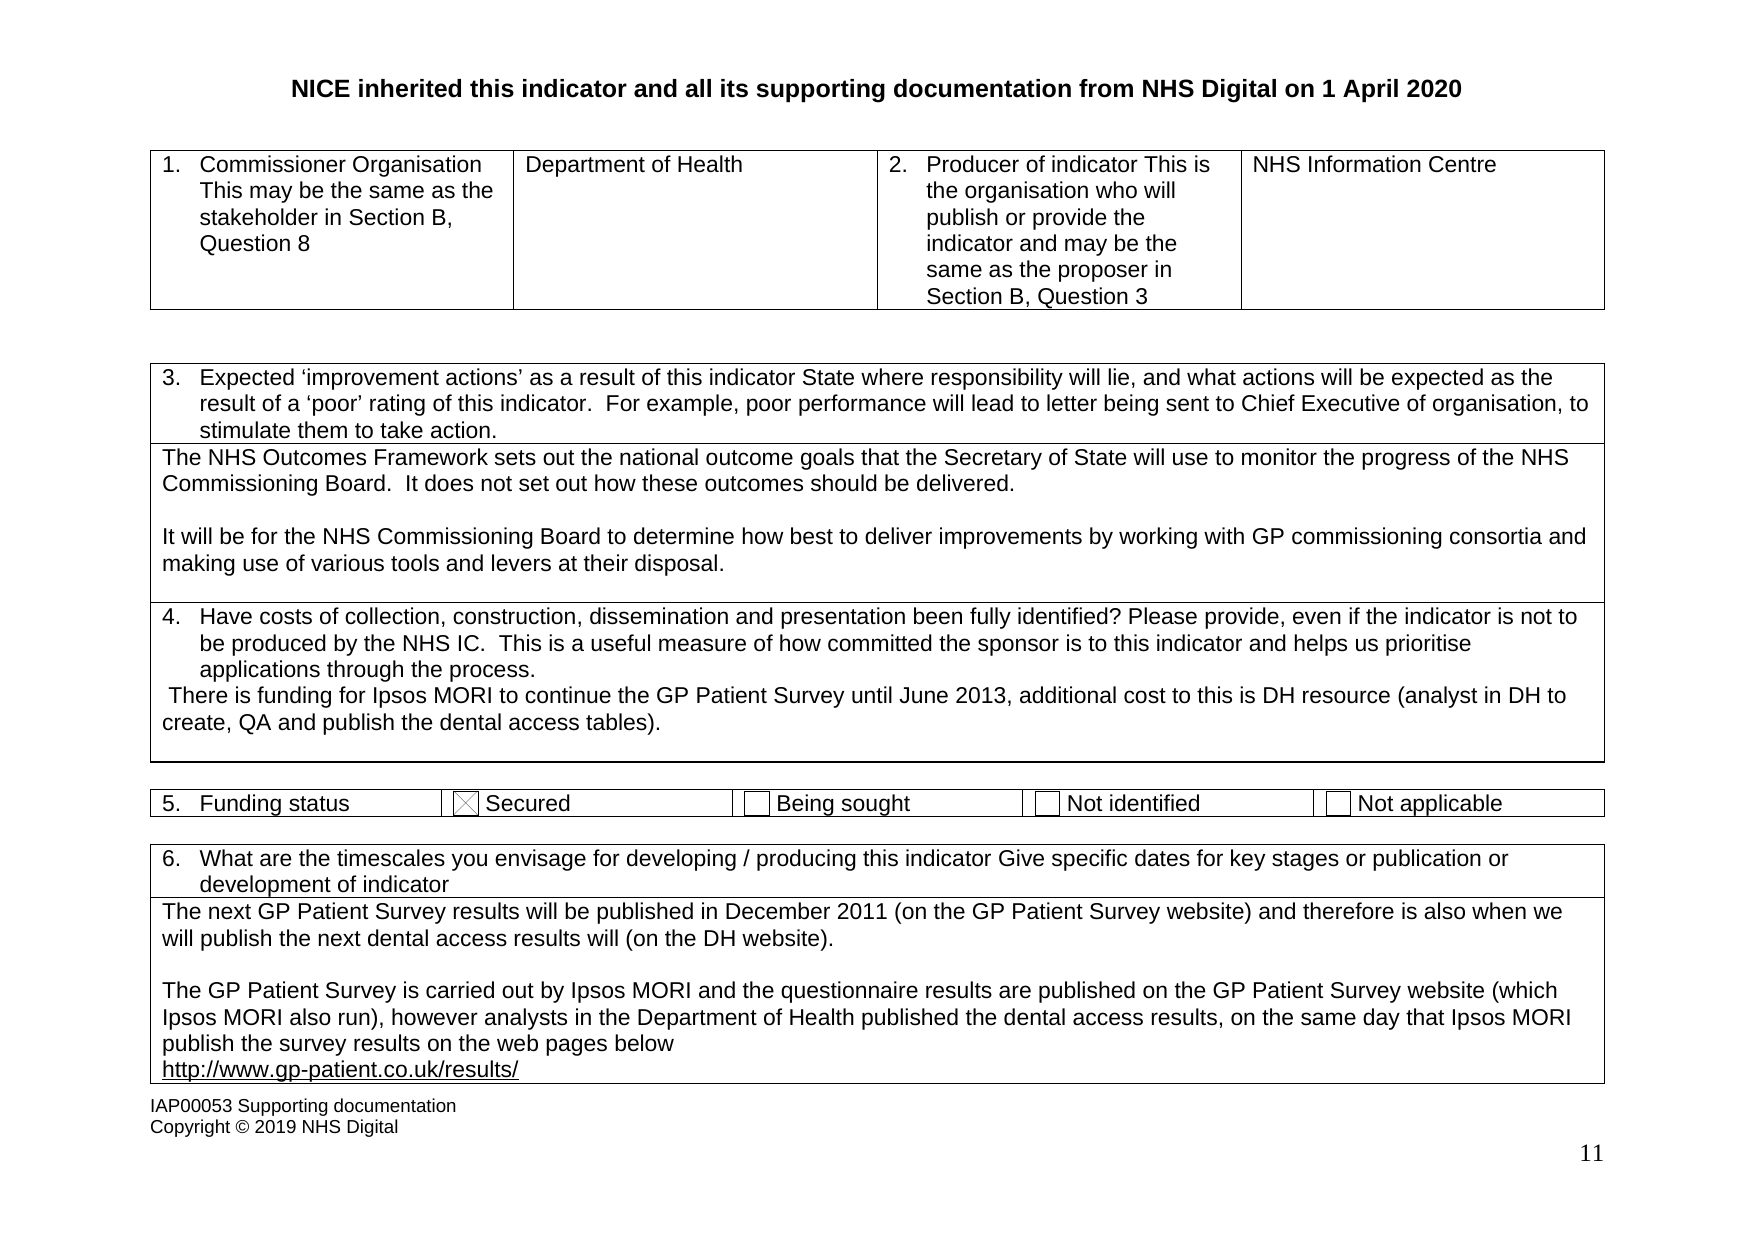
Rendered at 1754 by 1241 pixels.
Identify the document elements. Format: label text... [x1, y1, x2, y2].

table_header Producer of indicator This is the organisation who will publish or provide the indicator and may be the same as the proposer in Section B, Question 3 [878, 151, 1241, 309]
table_cell The NHS Outcomes Framework sets out the national outcome goals that the Secretary of State will use to monitor the progress of the NHS Commissioning Board. It does not set out how these outcomes should be delivered. It will be for the NHS Commissioning Board to determine how best to deliver improvements by working with GP commissioning consortia and making use of various tools and levers at their disposal. [151, 444, 1604, 602]
table_header Department of Health [514, 151, 877, 309]
table_header Being sought [733, 790, 1022, 816]
table_header Not applicable [1314, 790, 1604, 816]
table_header What are the timescales you envisage for developing / producing this indicator Give specific dates for key stages or publication or development of indicator [151, 845, 1604, 897]
table_header Not identified [1023, 790, 1313, 816]
table_cell Have costs of collection, construction, dissemination and presentation been fully identified? Please provide, even if the indicator is not to be produced by the NHS IC. This is a useful measure of how committed the sponsor is to this indicator and helps us prioritise applications through the process. There is funding for Ipsos MORI to continue the GP Patient Survey until June 2013, additional cost to this is DH resource (analyst in DH to create, QA and publish the dental access tables). [151, 603, 1604, 761]
table_header Commissioner Organisation This may be the same as the stakeholder in Section B, Question 8 [151, 151, 513, 309]
table_header Secured [478, 790, 732, 816]
table_header Funding status [151, 790, 441, 816]
table_header NHS Information Centre [1242, 151, 1604, 309]
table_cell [151, 898, 1604, 1083]
table_header Expected ‘improvement actions’ as a result of this indicator State where responsibility will lie, and what actions will be expected as the result of a ‘poor’ rating of this indicator. For example, poor performance will lead to letter being sent to Chief Executive of organisation, to stimulate them to take action. [151, 364, 1604, 443]
